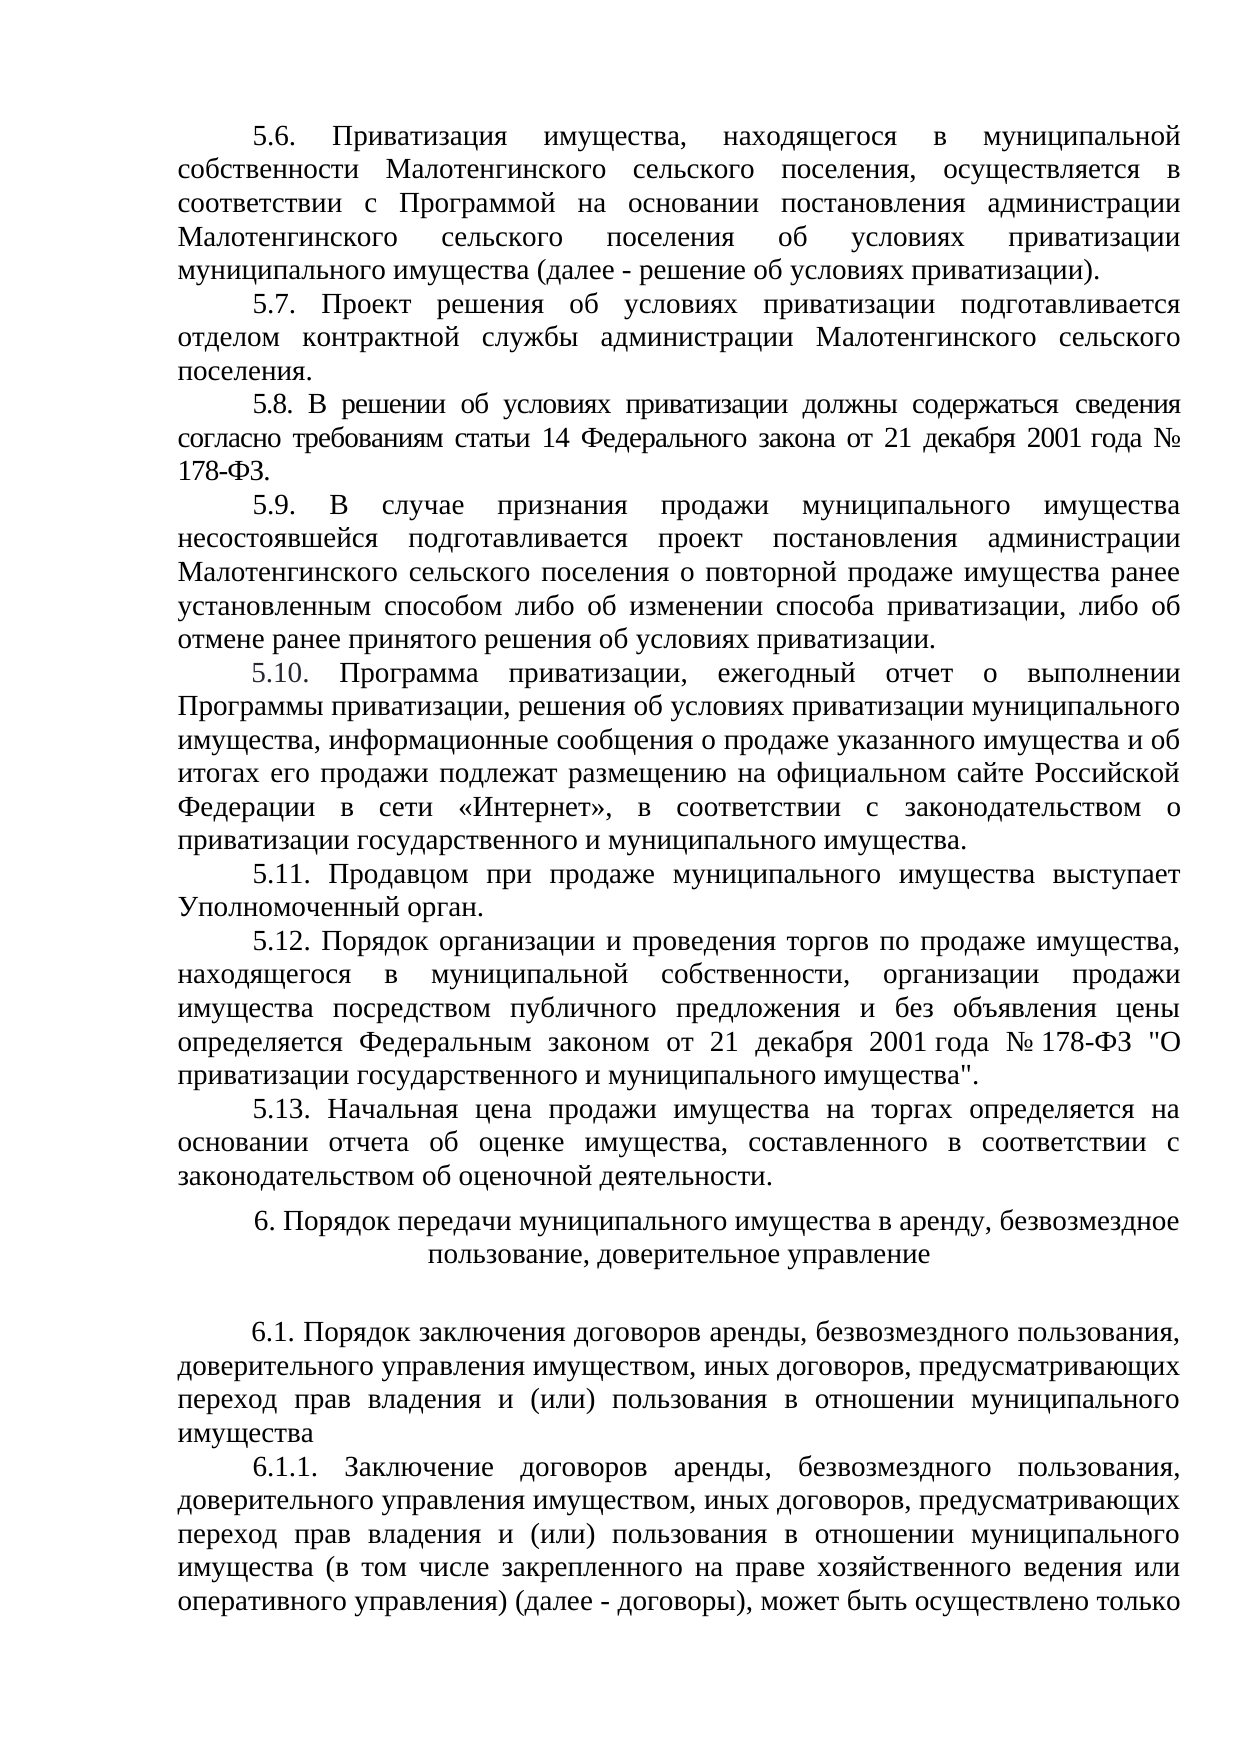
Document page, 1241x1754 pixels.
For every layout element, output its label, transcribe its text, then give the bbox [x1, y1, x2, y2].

text 5.8. В решении об условиях приватизации должны содержаться сведения согласно требованиям статьи 14 Федерального закона от 21 декабря 2001 года № 178-ФЗ. [177, 386, 1181, 487]
text 5.7. Проект решения об условиях приватизации подготавливается отделом контрактной службы администрации Малотенгинского сельского поселения. [177, 286, 1181, 386]
text 5.12. Порядок организации и проведения торгов по продаже имущества, находящегося в муниципальной собственности, организации продажи имущества посредством публичного предложения и без объявления цены определяется Федеральным законом от 21 декабря 2001 года № 178-ФЗ "О приватизации государственного и муниципального имущества". [177, 923, 1181, 1091]
text 5.6. Приватизация имущества, находящегося в муниципальной собственности Малотенгинского сельского поселения, осуществляется в соответствии с Программой на основании постановления администрации Малотенгинского сельского поселения об условиях приватизации муниципального имущества (далее - решение об условиях приватизации). [177, 118, 1181, 286]
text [177, 1449, 1181, 1616]
text 5.13. Начальная цена продажи имущества на торгах определяется на основании отчета об оценке имущества, составленного в соответствии с законодательством об оценочной деятельности. [177, 1091, 1181, 1191]
text 5.10. Программа приватизации, ежегодный отчет о выполнении Программы приватизации, решения об условиях приватизации муниципального имущества, информационные сообщения о продаже указанного имущества и об итогах его продажи подлежат размещению на официальном сайте Российской Федерации в сети «Интернет», в соответствии с законодательством о приватизации государственного и муниципального имущества. [177, 655, 1181, 856]
text 6. Порядок передачи муниципального имущества в аренду, безвозмездное пользование, доверительное управление [177, 1203, 1181, 1270]
text 5.9. В случае признания продажи муниципального имущества несостоявшейся подготавливается проект постановления администрации Малотенгинского сельского поселения о повторной продаже имущества ранее установленным способом либо об изменении способа приватизации, либо об отмене ранее принятого решения об условиях приватизации. [177, 487, 1181, 655]
text 5.11. Продавцом при продаже муниципального имущества выступает Уполномоченный орган. [177, 856, 1181, 923]
text 6.1. Порядок заключения договоров аренды, безвозмездного пользования, доверительного управления имуществом, иных договоров, предусматривающих переход прав владения и (или) пользования в отношении муниципального имущества [177, 1314, 1181, 1449]
